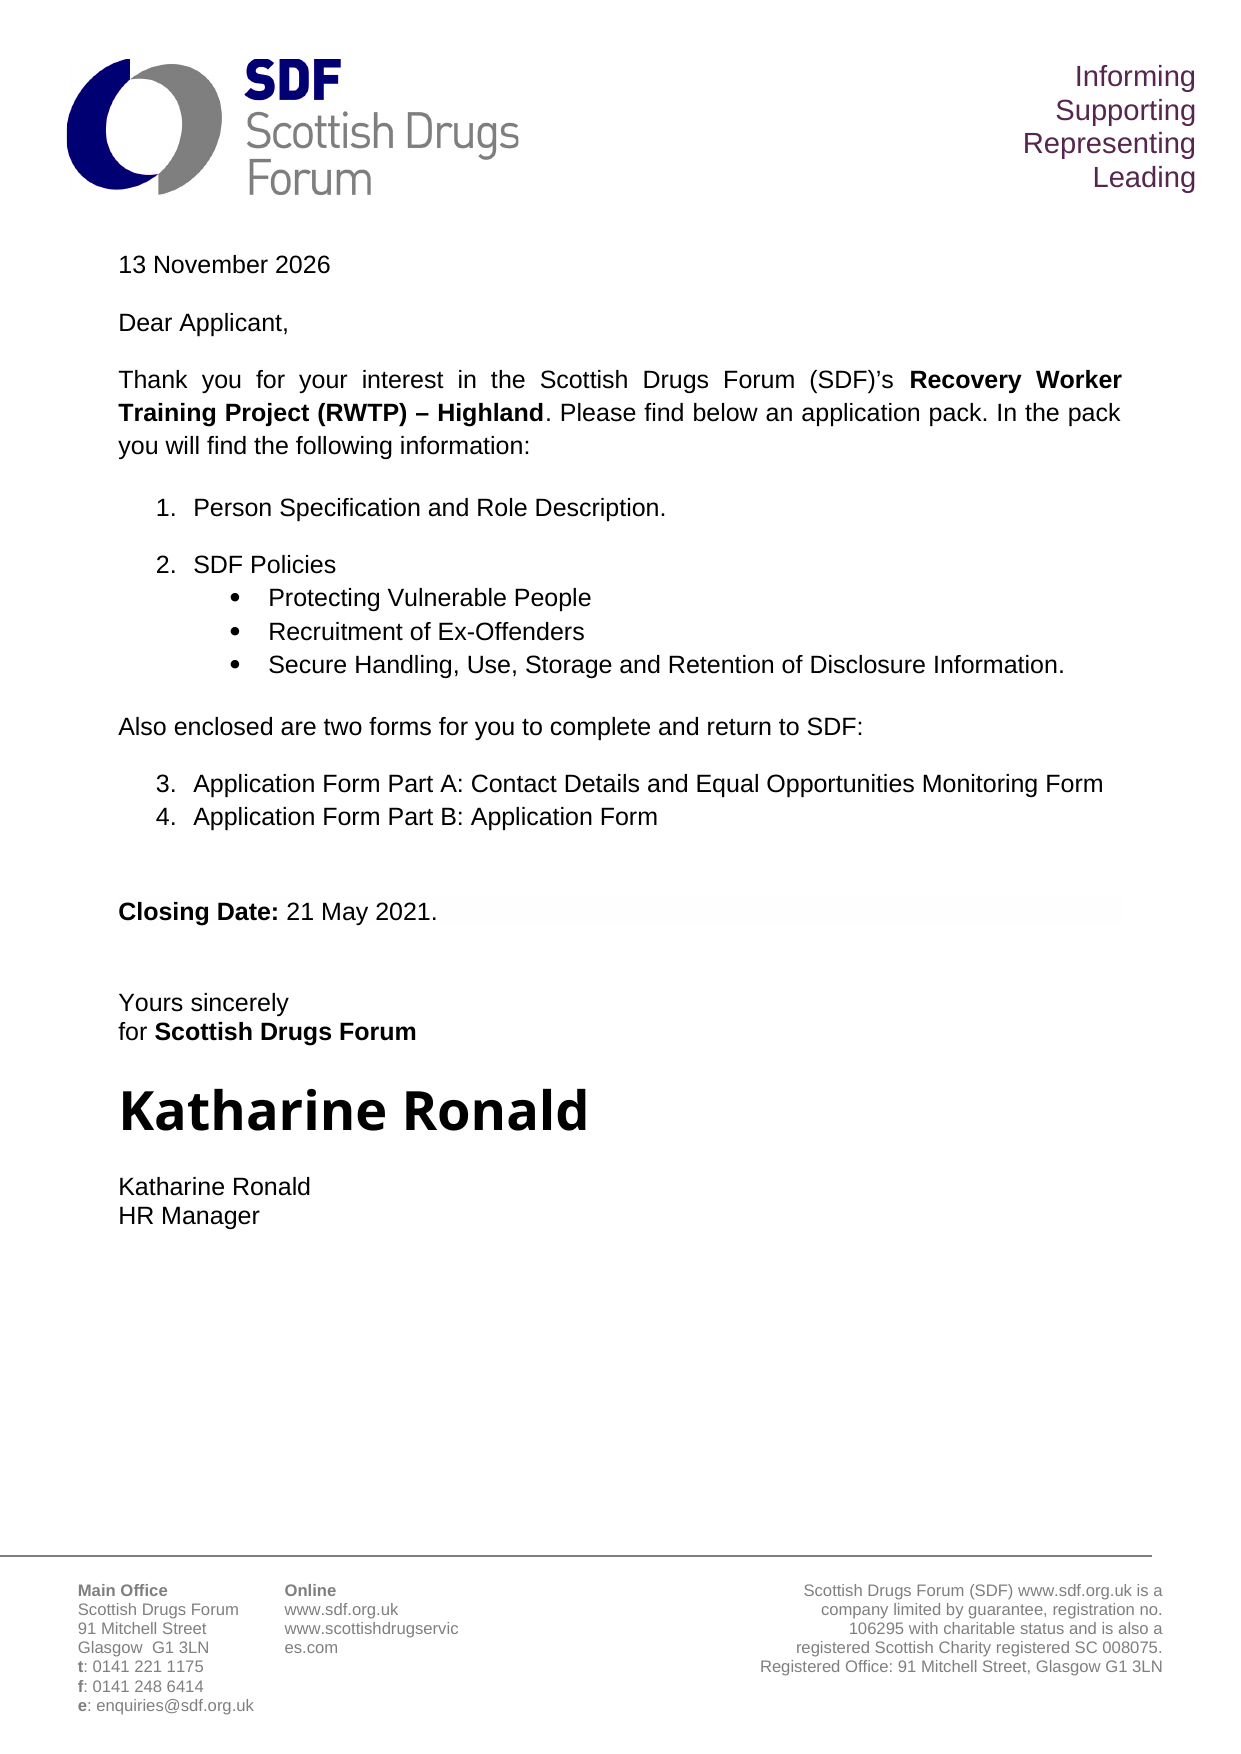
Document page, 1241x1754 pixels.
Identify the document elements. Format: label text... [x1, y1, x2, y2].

list Application Form Part A: Contact Details and Equal Opportunities Monitoring Form [156, 769, 1122, 798]
list Person Specification and Role Description. [156, 493, 1122, 522]
text Katharine Ronald [118, 1172, 1122, 1201]
text Thank you for your interest in the Scottish Drugs Forum (SDF)’s Recovery Worker Training Project (RWTP) – Highland. Please find below an application pack. In the pack you will find the following information: [118, 365, 1122, 460]
list SDF Policies [156, 550, 1122, 579]
text for Scottish Drugs Forum [118, 1017, 1122, 1046]
text Closing Date: 21 May 2021. [118, 897, 1122, 926]
list Recruitment of Ex-Offenders [231, 617, 1122, 645]
list Protecting Vulnerable People [231, 583, 1122, 612]
text 05 May 2021 [118, 250, 1122, 279]
text HR Manager [118, 1201, 1122, 1230]
text Yours sincerely [118, 988, 1122, 1017]
text Also enclosed are two forms for you to complete and return to SDF: [118, 712, 1122, 740]
text Katharine Ronald [118, 1072, 1122, 1146]
list Secure Handling, Use, Storage and Retention of Disclosure Information. [231, 650, 1122, 678]
list Application Form Part B: Application Form [156, 802, 1122, 831]
text Dear Applicant, [118, 308, 1122, 336]
picture [66, 59, 519, 195]
